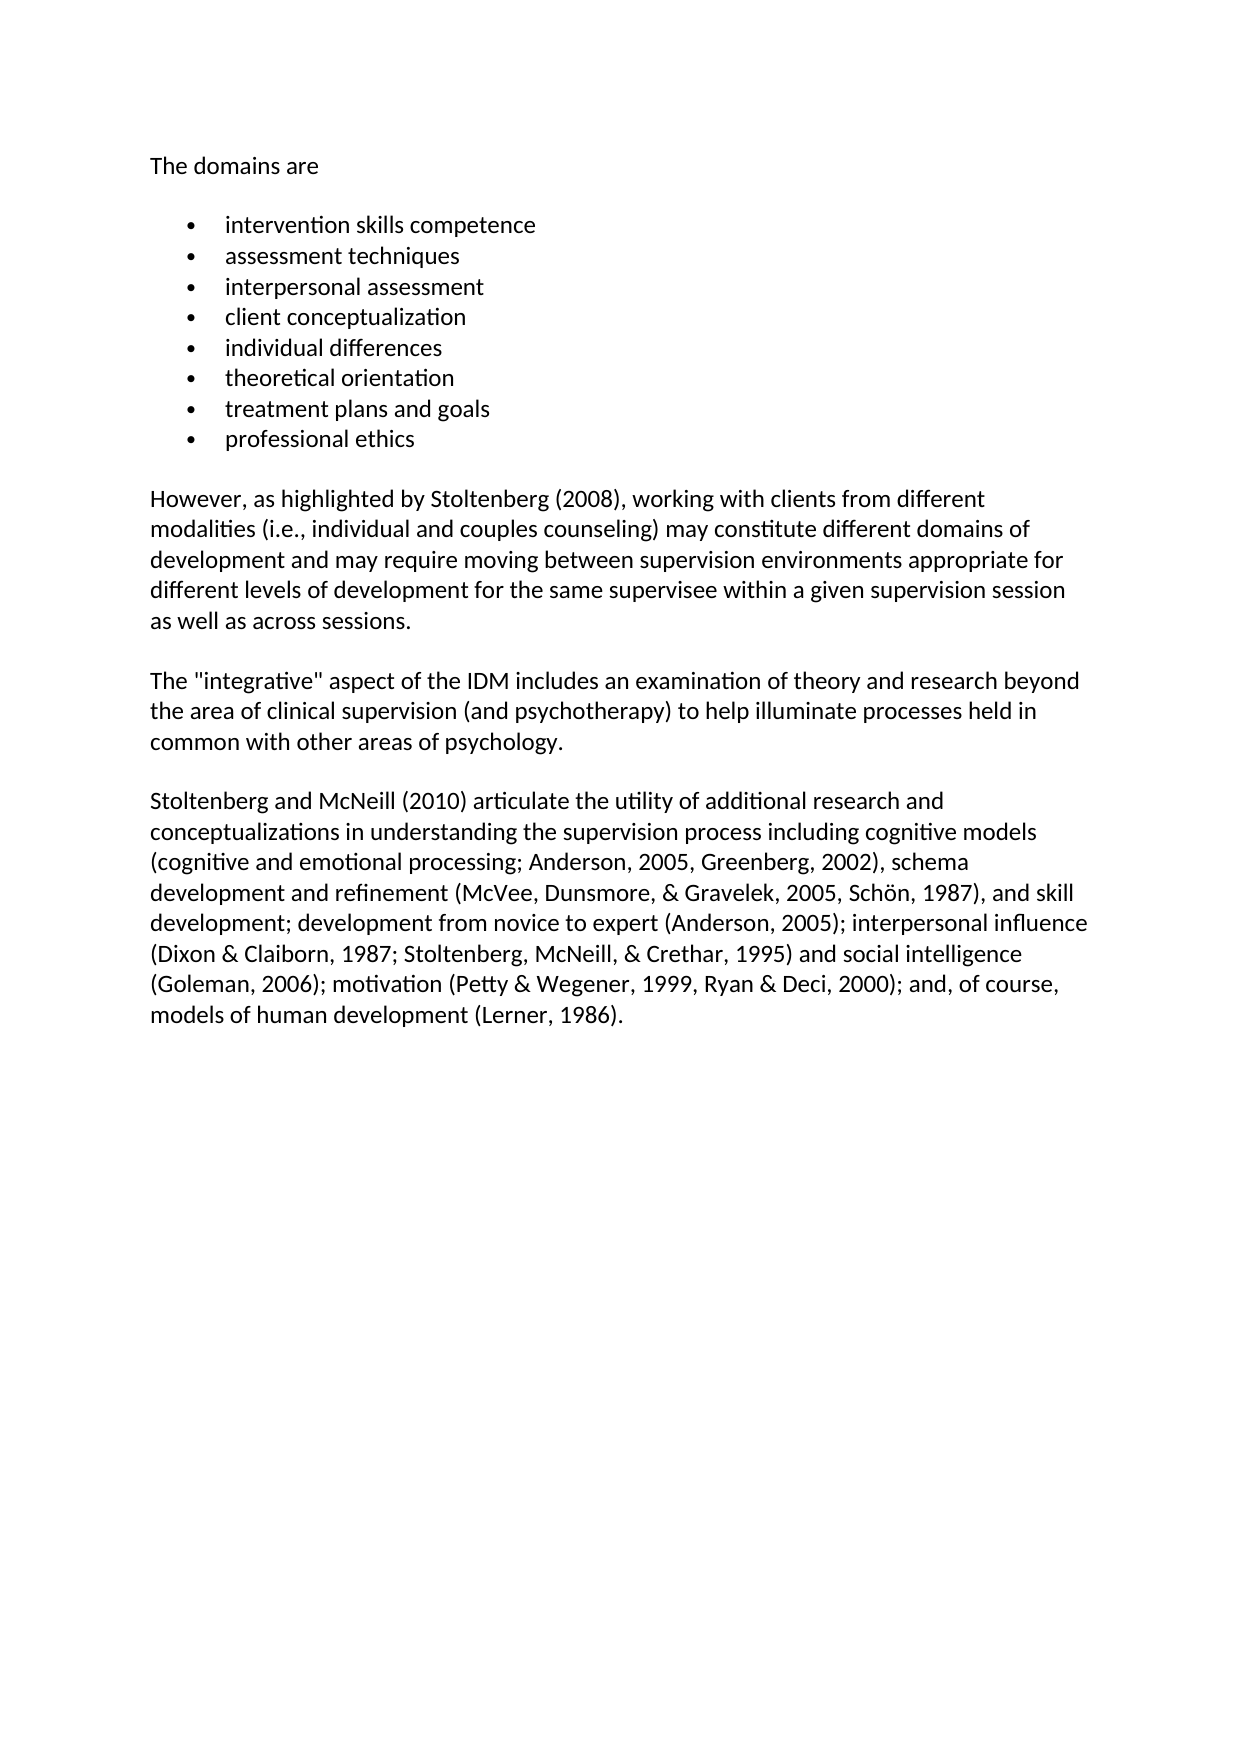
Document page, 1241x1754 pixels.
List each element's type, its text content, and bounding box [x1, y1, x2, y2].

text The domains are [150, 150, 1090, 181]
list intervention skills competence [187, 210, 1090, 240]
list client conceptualization [187, 301, 1090, 332]
text Stoltenberg and McNeill (2010) articulate the utility of additional research and conceptualizations in understanding the supervision process including cognitive models (cognitive and emotional processing; Anderson, 2005, Greenberg, 2002), schema development and refinement (McVee, Dunsmore, & Gravelek, 2005, Schön, 1987), and skill development; development from novice to expert (Anderson, 2005); interpersonal influence (Dixon & Claiborn, 1987; Stoltenberg, McNeill, & Crethar, 1995) and social intelligence (Goleman, 2006); motivation (Petty & Wegener, 1999, Ryan & Deci, 2000); and, of course, models of human development (Lerner, 1986). [150, 786, 1090, 1030]
text The "integrative" aspect of the IDM includes an examination of theory and research beyond the area of clinical supervision (and psychotherapy) to help illuminate processes held in common with other areas of psychology. [150, 665, 1090, 756]
list professional ethics [187, 423, 1090, 454]
list assessment techniques [187, 240, 1090, 271]
list interpersonal assessment [187, 271, 1090, 301]
list individual differences [187, 332, 1090, 362]
list treatment plans and goals [187, 393, 1090, 423]
text However, as highlighted by Stoltenberg (2008), working with clients from different modalities (i.e., individual and couples counseling) may constitute different domains of development and may require moving between supervision environments appropriate for different levels of development for the same supervisee within a given supervision session as well as across sessions. [150, 483, 1090, 636]
list theoretical orientation [187, 362, 1090, 393]
